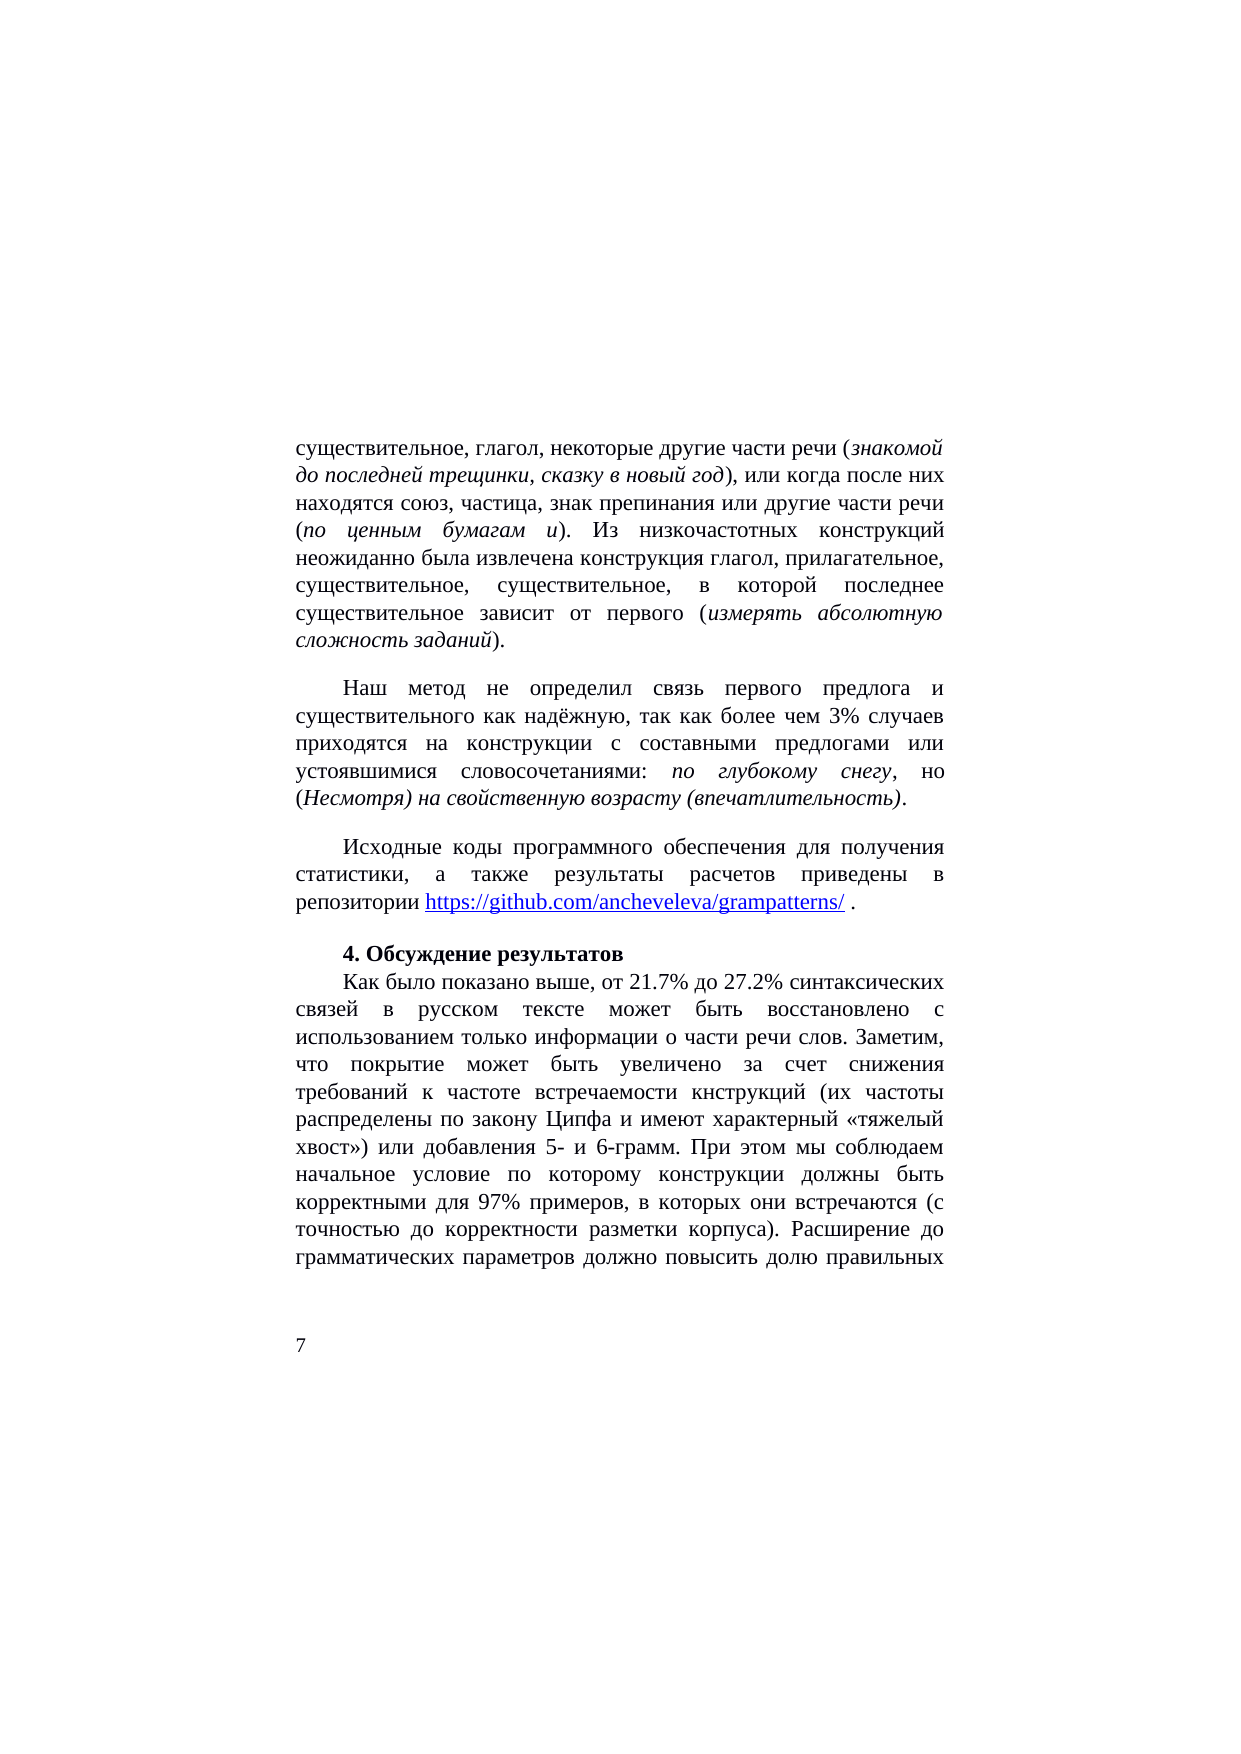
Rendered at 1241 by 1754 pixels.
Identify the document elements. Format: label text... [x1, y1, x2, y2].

text Исходные коды программного обеспечения для получения статистики, а также результаты расчетов приведены в репозитории https://github.com/ancheveleva/grampatterns/ . [295, 887, 945, 914]
text Наш метод не определил связь первого предлога и существительного как надёжную, так как более чем 3% случаев приходятся на конструкции с составными предлогами или устоявшимися словосочетаниями: по глубокому снегу, но (Несмотря) на свойственную возрасту (впечатлительность). [295, 783, 945, 811]
text 4. Обсуждение результатов [295, 939, 945, 967]
text Исходные коды программного обеспечения для получения статистики, а также результаты расчетов приведены в репозитории https://github.com/ancheveleva/grampatterns/ . [295, 832, 945, 860]
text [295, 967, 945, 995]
text Наш метод не определил связь первого предлога и существительного как надёжную, так как более чем 3% случаев приходятся на конструкции с составными предлогами или устоявшимися словосочетаниями: по глубокому снегу, но (Несмотря) на свойственную возрасту (впечатлительность). [295, 673, 945, 702]
